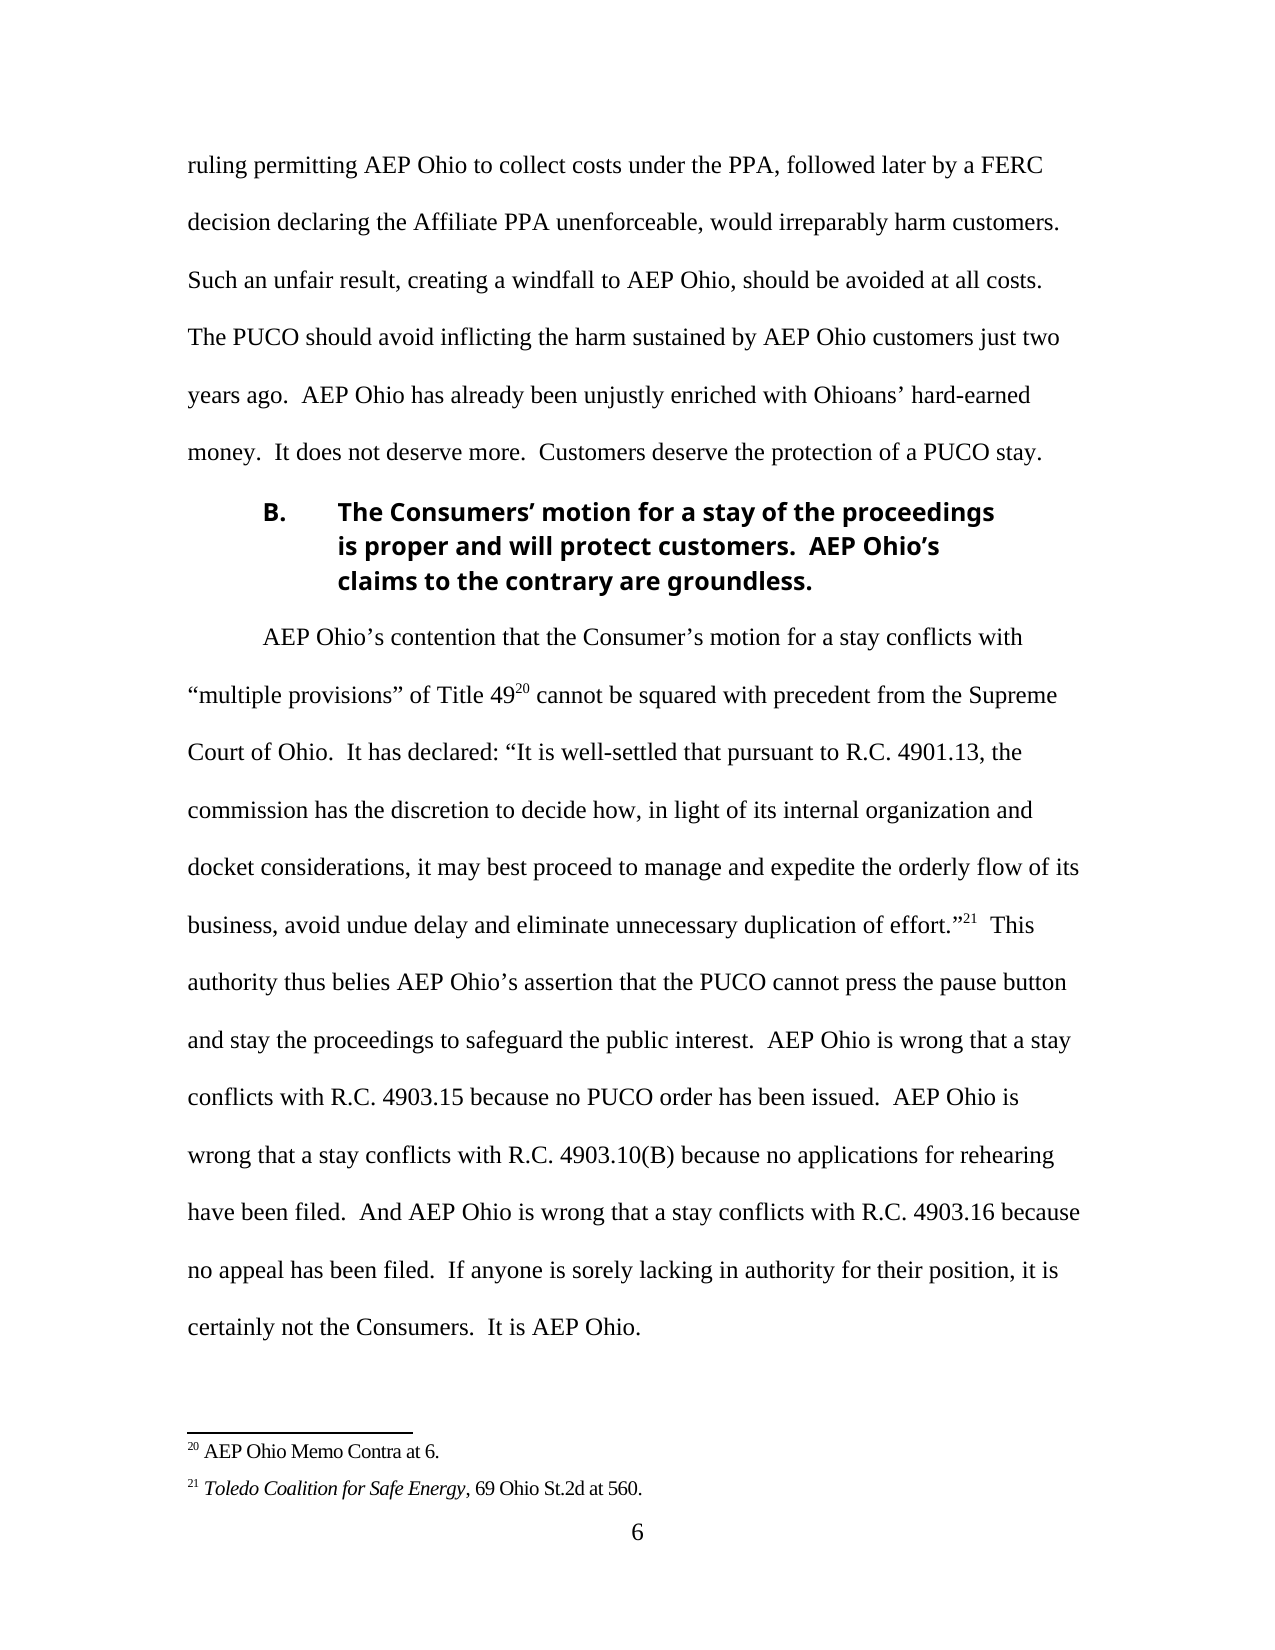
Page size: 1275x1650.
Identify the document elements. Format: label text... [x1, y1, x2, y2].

subtitle The Consumers’ motion for a stay of the proceedings is proper and will protect customers. AEP Ohio’s claims to the contrary are groundless. [262, 495, 1012, 597]
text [187, 150, 1087, 466]
text AEP Ohio’s contention that the Consumer’s motion for a stay conflicts with “multiple provisions” of Title 49 cannot be squared with precedent from the Supreme Court of Ohio. It has declared: “It is well-settled that pursuant to R.C. 4901.13, the commission has the discretion to decide how, in light of its internal organization and docket considerations, it may best proceed to manage and expedite the orderly flow of its business, avoid undue delay and eliminate unnecessary duplication of effort.” This authority thus belies AEP Ohio’s assertion that the PUCO cannot press the pause button and stay the proceedings to safeguard the public interest. AEP Ohio is wrong that a stay conflicts with R.C. 4903.15 because no PUCO order has been issued. AEP Ohio is wrong that a stay conflicts with R.C. 4903.10(B) because no applications for rehearing have been filed. And AEP Ohio is wrong that a stay conflicts with R.C. 4903.16 because no appeal has been filed. If anyone is sorely lacking in authority for their position, it is certainly not the Consumers. It is AEP Ohio. [187, 622, 1087, 1341]
